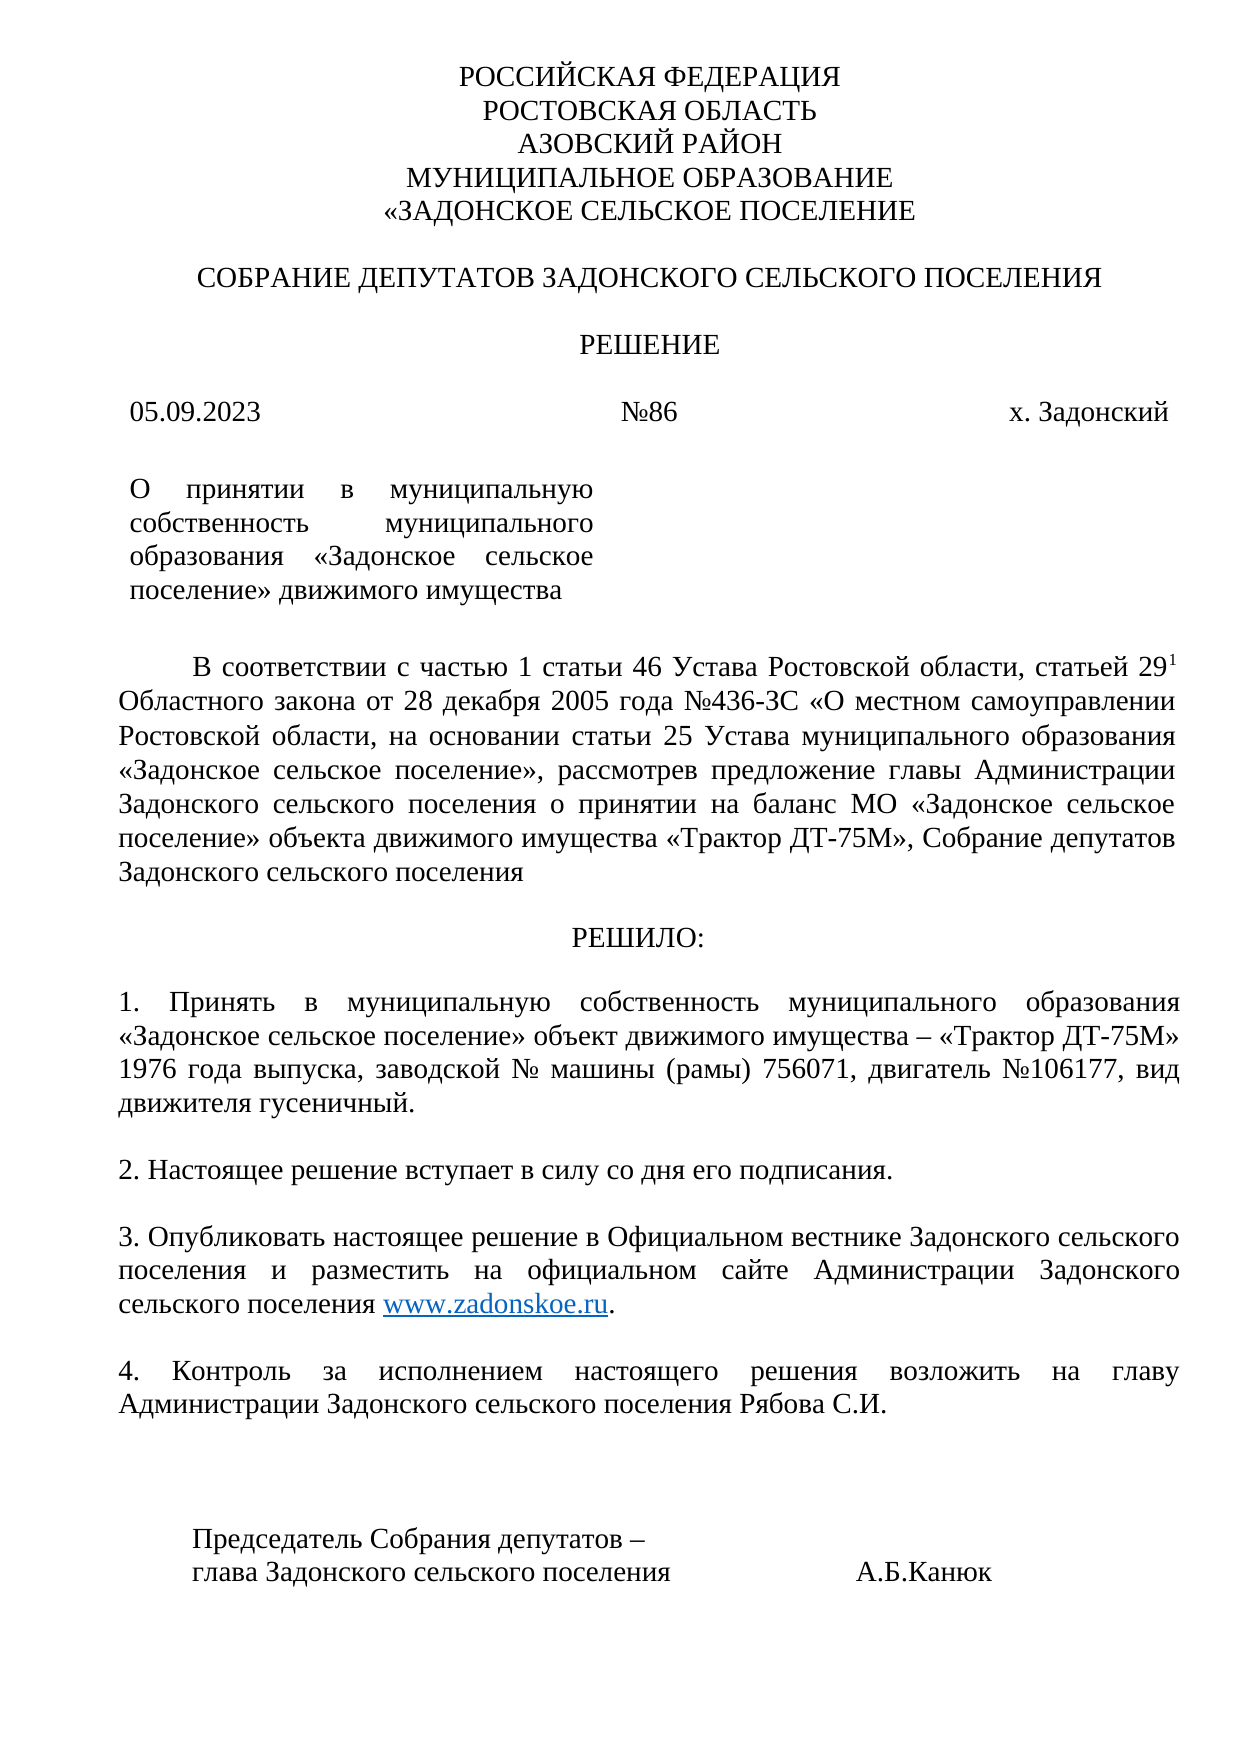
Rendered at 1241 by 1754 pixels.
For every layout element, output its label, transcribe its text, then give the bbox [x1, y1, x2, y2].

text 3. Опубликовать настоящее решение в Официальном вестнике Задонского сельского поселения и разместить на официальном сайте Администрации Задонского сельского поселения www.zadonskoe.ru. [118, 1219, 1181, 1319]
text глава Задонского сельского поселения А.Б.Канюк [118, 1554, 1181, 1588]
text 1. Принять в муниципальную собственность муниципального образования «Задонское сельское поселение» объект движимого имущества – «Трактор ДТ-75М» 1976 года выпуска, заводской № машины (рамы) 756071, двигатель №106177, вид движителя гусеничный. [118, 984, 1181, 1118]
text РОССИЙСКАЯ ФЕДЕРАЦИЯ [118, 59, 1181, 93]
text РОСТОВСКАЯ ОБЛАСТЬ [118, 93, 1181, 126]
text АЗОВСКИЙ РАЙОН [118, 126, 1181, 160]
text СОБРАНИЕ ДЕПУТАТОВ ЗАДОНСКОГО СЕЛЬСКОГО ПОСЕЛЕНИЯ [118, 260, 1181, 294]
text Председатель Собрания депутатов – [118, 1521, 1181, 1554]
text 4. Контроль за исполнением настоящего решения возложить на главу Администрации Задонского сельского поселения Рябова С.И. [118, 1353, 1181, 1420]
table_header О принятии в муниципальную собственность муниципального образования «Задонское сельское поселение» движимого имущества [118, 462, 605, 606]
table_header 05.09.2023 [118, 395, 472, 428]
text «ЗАДОНСКОЕ СЕЛЬСКОЕ ПОСЕЛЕНИЕ [118, 193, 1181, 227]
text МУНИЦИПАЛЬНОЕ ОБРАЗОВАНИЕ [118, 160, 1181, 193]
text РЕШИЛО: [118, 923, 1158, 953]
table_header №86 [472, 395, 826, 428]
table_header х. Задонский [826, 395, 1180, 428]
text РЕШЕНИЕ [118, 327, 1181, 361]
text В соответствии с частью 1 статьи 46 Устава Ростовской области, статьей 291 Областного закона от 28 декабря 2005 года №436-ЗС «О местном самоуправлении Ростовской области, на основании статьи 25 Устава муниципального образования «Задонское сельское поселение», рассмотрев предложение главы Администрации Задонского сельского поселения о принятии на баланс МО «Задонское сельское поселение» объекта движимого имущества «Трактор ДТ-75М», Собрание депутатов Задонского сельского поселения [118, 649, 1177, 888]
text 2. Настоящее решение вступает в силу со дня его подписания. [118, 1152, 1181, 1185]
